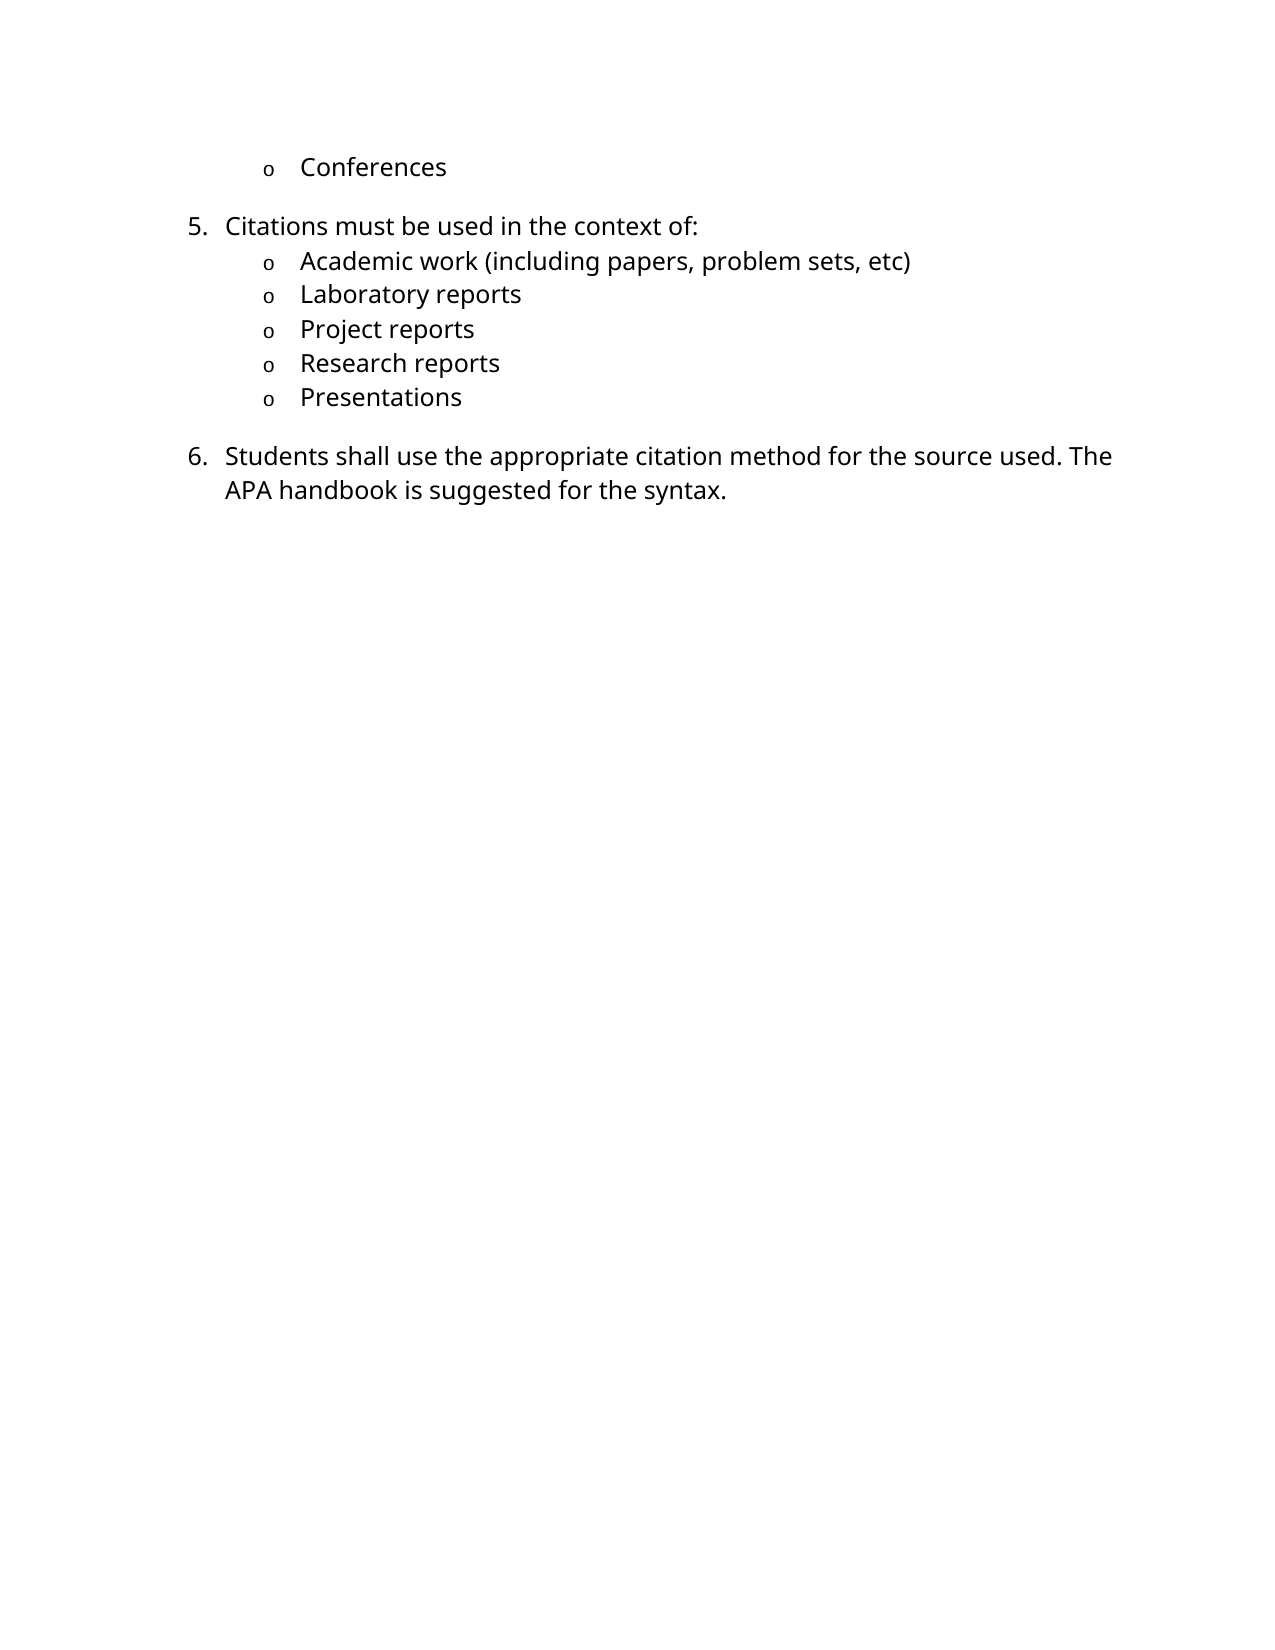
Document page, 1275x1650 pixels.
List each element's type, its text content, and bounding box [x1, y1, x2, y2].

list Conferences [262, 150, 1125, 184]
list Presentations [262, 379, 1125, 413]
list Citations must be used in the context of: [187, 209, 1125, 243]
list Academic work (including papers, problem sets, etc) [262, 243, 1125, 277]
list Laboratory reports [262, 277, 1125, 311]
list Project reports [262, 311, 1125, 345]
list Students shall use the appropriate citation method for the source used. The APA handbook is suggested for the syntax. [187, 438, 1125, 507]
list Research reports [262, 345, 1125, 379]
